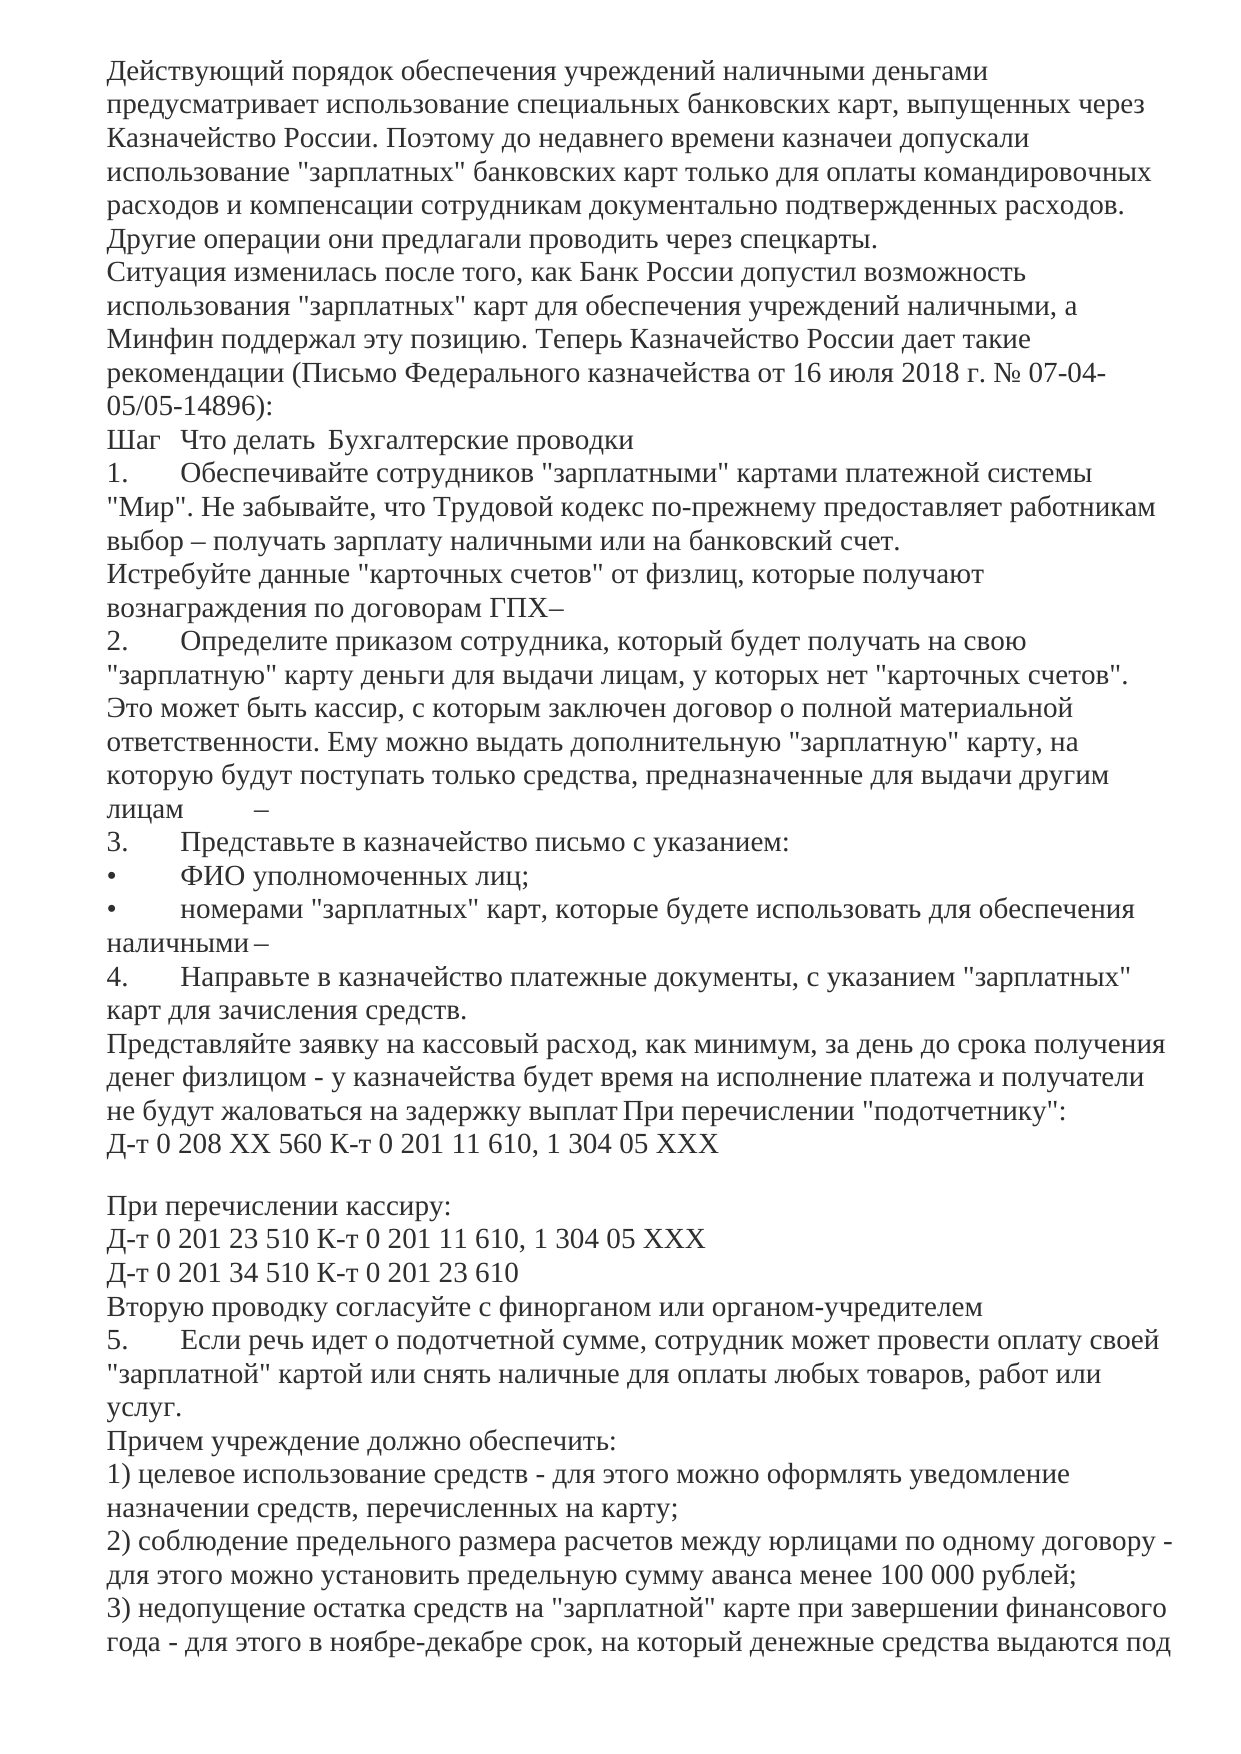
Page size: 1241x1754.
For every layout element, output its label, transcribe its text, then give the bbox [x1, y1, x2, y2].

text Д-т 0 201 34 510 К-т 0 201 23 610 [106, 1255, 1175, 1289]
text 1. Обеспечивайте сотрудников "зарплатными" картами платежной системы "Мир". Не забывайте, что Трудовой кодекс по-прежнему предоставляет работникам выбор – получать зарплату наличными или на банковский счет. [106, 456, 1175, 556]
text Действующий порядок обеспечения учреждений наличными деньгами предусматривает использование специальных банковских карт, выпущенных через Казначейство России. Поэтому до недавнего времени казначеи допускали использование "зарплатных" банковских карт только для оплаты командировочных расходов и компенсации сотрудникам документально подтвержденных расходов. Другие операции они предлагали проводить через спецкарты. [106, 53, 1175, 254]
text 1) целевое использование средств - для этого можно оформлять уведомление назначении средств, перечисленных на карту; [106, 1456, 1175, 1523]
text 2. Определите приказом сотрудника, который будет получать на свою "зарплатную" карту деньги для выдачи лицам, у которых нет "карточных счетов". [106, 623, 1175, 690]
text Истребуйте данные "карточных счетов" от физлиц, которые получают вознаграждения по договорам ГПХ – [106, 556, 1175, 623]
text Представляйте заявку на кассовый расход, как минимум, за день до срока получения денег физлицом - у казначейства будет время на исполнение платежа и получатели не будут жаловаться на задержку выплат При перечислении "подотчетнику": [106, 1026, 1175, 1126]
text 2) соблюдение предельного размера расчетов между юрлицами по одному договору - для этого можно установить предельную сумму аванса менее 100 000 рублей; [106, 1523, 1175, 1591]
text Ситуация изменилась после того, как Банк России допустил возможность использования "зарплатных" карт для обеспечения учреждений наличными, а Минфин поддержал эту позицию. Теперь Казначейство России дает такие рекомендации (Письмо Федерального казначейства от 16 июля 2018 г. № 07-04-05/05-14896): [106, 254, 1175, 422]
text • номерами "зарплатных" карт, которые будете использовать для обеспечения наличными – [106, 892, 1175, 959]
text • ФИО уполномоченных лиц; [106, 858, 1175, 892]
text Вторую проводку согласуйте с финорганом или органом-учредителем [106, 1289, 1175, 1322]
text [106, 1591, 1175, 1658]
text Д-т 0 208 ХХ 560 К-т 0 201 11 610, 1 304 05 ХХХ [106, 1126, 1175, 1160]
text При перечислении кассиру: [106, 1188, 1175, 1222]
text Причем учреждение должно обеспечить: [106, 1423, 1175, 1456]
text 4. Направьте в казначейство платежные документы, с указанием "зарплатных" карт для зачисления средств. [106, 959, 1175, 1026]
text 3. Представьте в казначейство письмо с указанием: [106, 824, 1175, 858]
text Д-т 0 201 23 510 К-т 0 201 11 610, 1 304 05 ХХХ [106, 1222, 1175, 1255]
text 5. Если речь идет о подотчетной сумме, сотрудник может провести оплату своей "зарплатной" картой или снять наличные для оплаты любых товаров, работ или услуг. [106, 1322, 1175, 1423]
text Это может быть кассир, с которым заключен договор о полной материальной ответственности. Ему можно выдать дополнительную "зарплатную" карту, на которую будут поступать только средства, предназначенные для выдачи другим лицам – [106, 690, 1175, 824]
text Шаг Что делать Бухгалтерские проводки [106, 422, 1175, 456]
